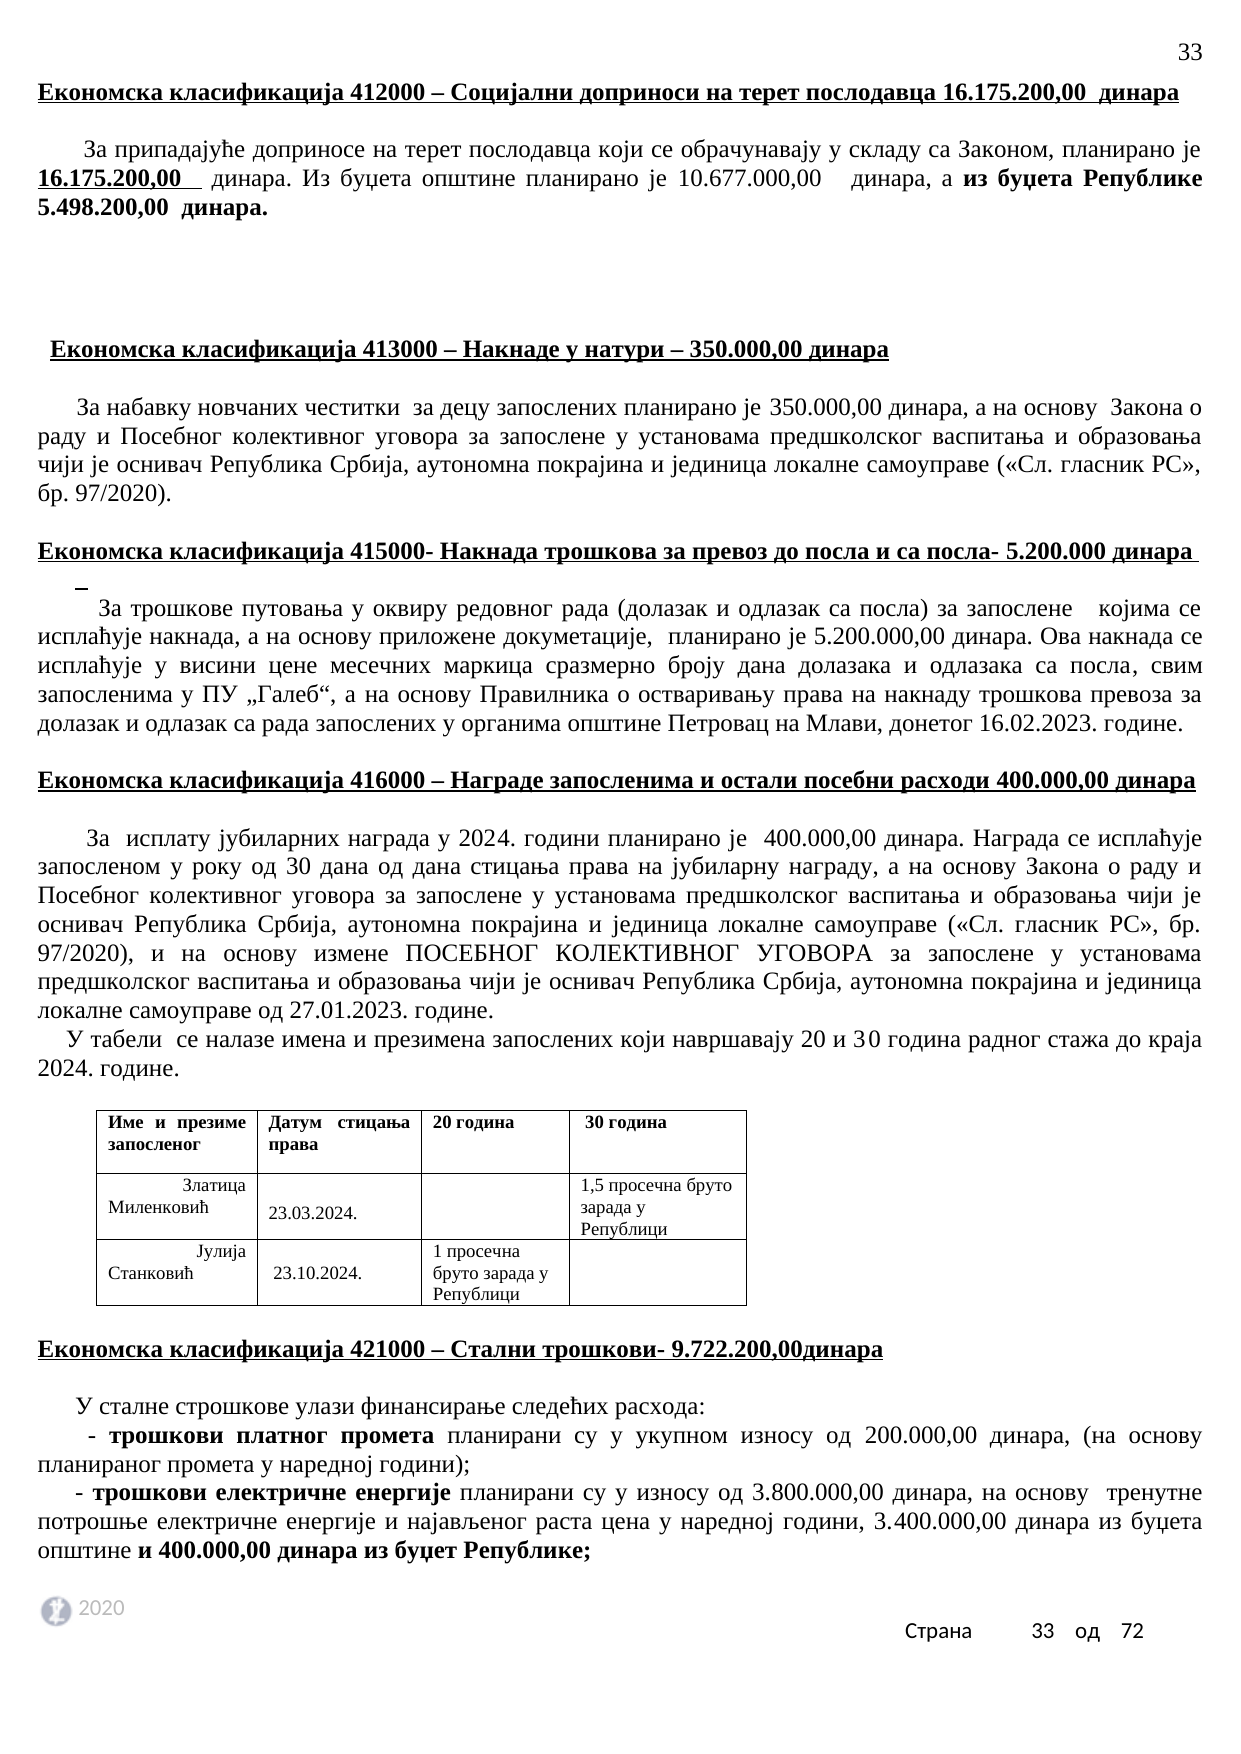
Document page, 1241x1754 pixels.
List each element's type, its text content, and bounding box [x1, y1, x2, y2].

text За трошкове путовања у оквиру редовног рада (долазак и одлазак са посла) за запослене којима се исплаћује накнада, а на основу приложене докуметације, планирано је 5.200.000,00 динара. Ова накнада се исплаћује у висини цене месечних маркица сразмерно броју дана долазака и одлазака са посла, свим запосленима у ПУ „Галеб“, а на основу Правилника о остваривању права на накнаду трошкова превоза за долазак и одлазак са рада запослених у органима општине Петровац на Млави, донетог 16.02.2023. године. [37, 593, 1203, 736]
text Економска класификација 412000 – Социјални доприноси на терет послодавца 16.175.200,00 динара [37, 77, 1203, 105]
text У табели се налазе имена и презимена запослених који навршавају 20 и 30 година радног стажа до краја 2024. године. [37, 1024, 1203, 1081]
text - трошкови електричне енергије планирани су у износу од 3.800.000,00 динара, на основу тренутне потрошње електричне енергије и најављеног раста цена у наредној години, 3.400.000,00 динара из буџета општине и 400.000,00 динара из буџет Републике; [37, 1477, 1203, 1564]
table_header 20 година [422, 1111, 569, 1173]
text Економска класификација 415000- Накнада трошкова за превоз до посла и са посла- 5.200.000 динара [37, 536, 1203, 564]
text За набавку новчаних честитки за децу запослених планирано је 350.000,00 динара, а на основу Закона о раду и Посебног колективног уговора за запослене у установама предшколског васпитања и образовања чији је оснивач Република Србија, аутономна покрајина и јединица локалне самоуправе («Сл. гласник РС», бр. 97/2020). [37, 392, 1203, 507]
table_header 30 година [570, 1111, 746, 1173]
table_cell 1 просечна бруто зарада у Републици [422, 1240, 569, 1305]
table_cell 1,5 просечна бруто зарада у Републици [570, 1174, 746, 1239]
text За исплату јубиларних награда у 2024. години планирано је 400.000,00 динара. Награда се исплаћује запосленом у року од 30 дана од дана стицања права на јубиларну награду, а на основу Закона о раду и Посебног колективног уговора за запослене у установама предшколског васпитања и образовања чији је оснивач Република Србија, аутономна покрајина и јединица локалне самоуправе («Сл. гласник РС», бр. 97/2020), и на основу измене ПОСЕБНОГ КОЛЕКТИВНОГ УГОВОРА за запослене у установама предшколског васпитања и образовања чији је оснивач Република Србија, аутономна покрајина и јединица локалне самоуправе од 27.01.2023. године. [37, 823, 1203, 1024]
text Економска класификација 421000 – Стални трошкови- 9.722.200,00динара [37, 1334, 1203, 1362]
text У сталне строшкове улази финансирање следећих расхода: [37, 1391, 1203, 1420]
text - трошкови платног промета планирани су у укупном износу од 200.000,00 динара, (на основу планираног промета у наредној години); [37, 1420, 1203, 1477]
picture [37, 1593, 75, 1631]
table_cell Јулија Станковић [97, 1240, 257, 1305]
text Економска класификација 416000 – Награде запосленима и остали посебни расходи 400.000,00 динара [37, 765, 1203, 794]
table_cell [570, 1240, 746, 1305]
text Економска класификација 413000 – Накнаде у натури – 350.000,00 динара [37, 334, 1203, 363]
table_cell 23.03.2024. [258, 1174, 421, 1239]
table_header Датум стицања права [258, 1111, 421, 1173]
table_cell 23.10.2024. [258, 1240, 421, 1305]
table_cell Златица Миленковић [97, 1174, 257, 1239]
table_cell [422, 1174, 569, 1239]
text За припадајуће доприносе на терет послодавца који се обрачунавају у складу са Законом, планирано је 16.175.200,00 динара. Из буџета општине планирано је 10.677.000,00 динара, а из буџета Републике 5.498.200,00 динара. [37, 134, 1203, 220]
table_header Име и презиме запосленог [97, 1111, 257, 1173]
